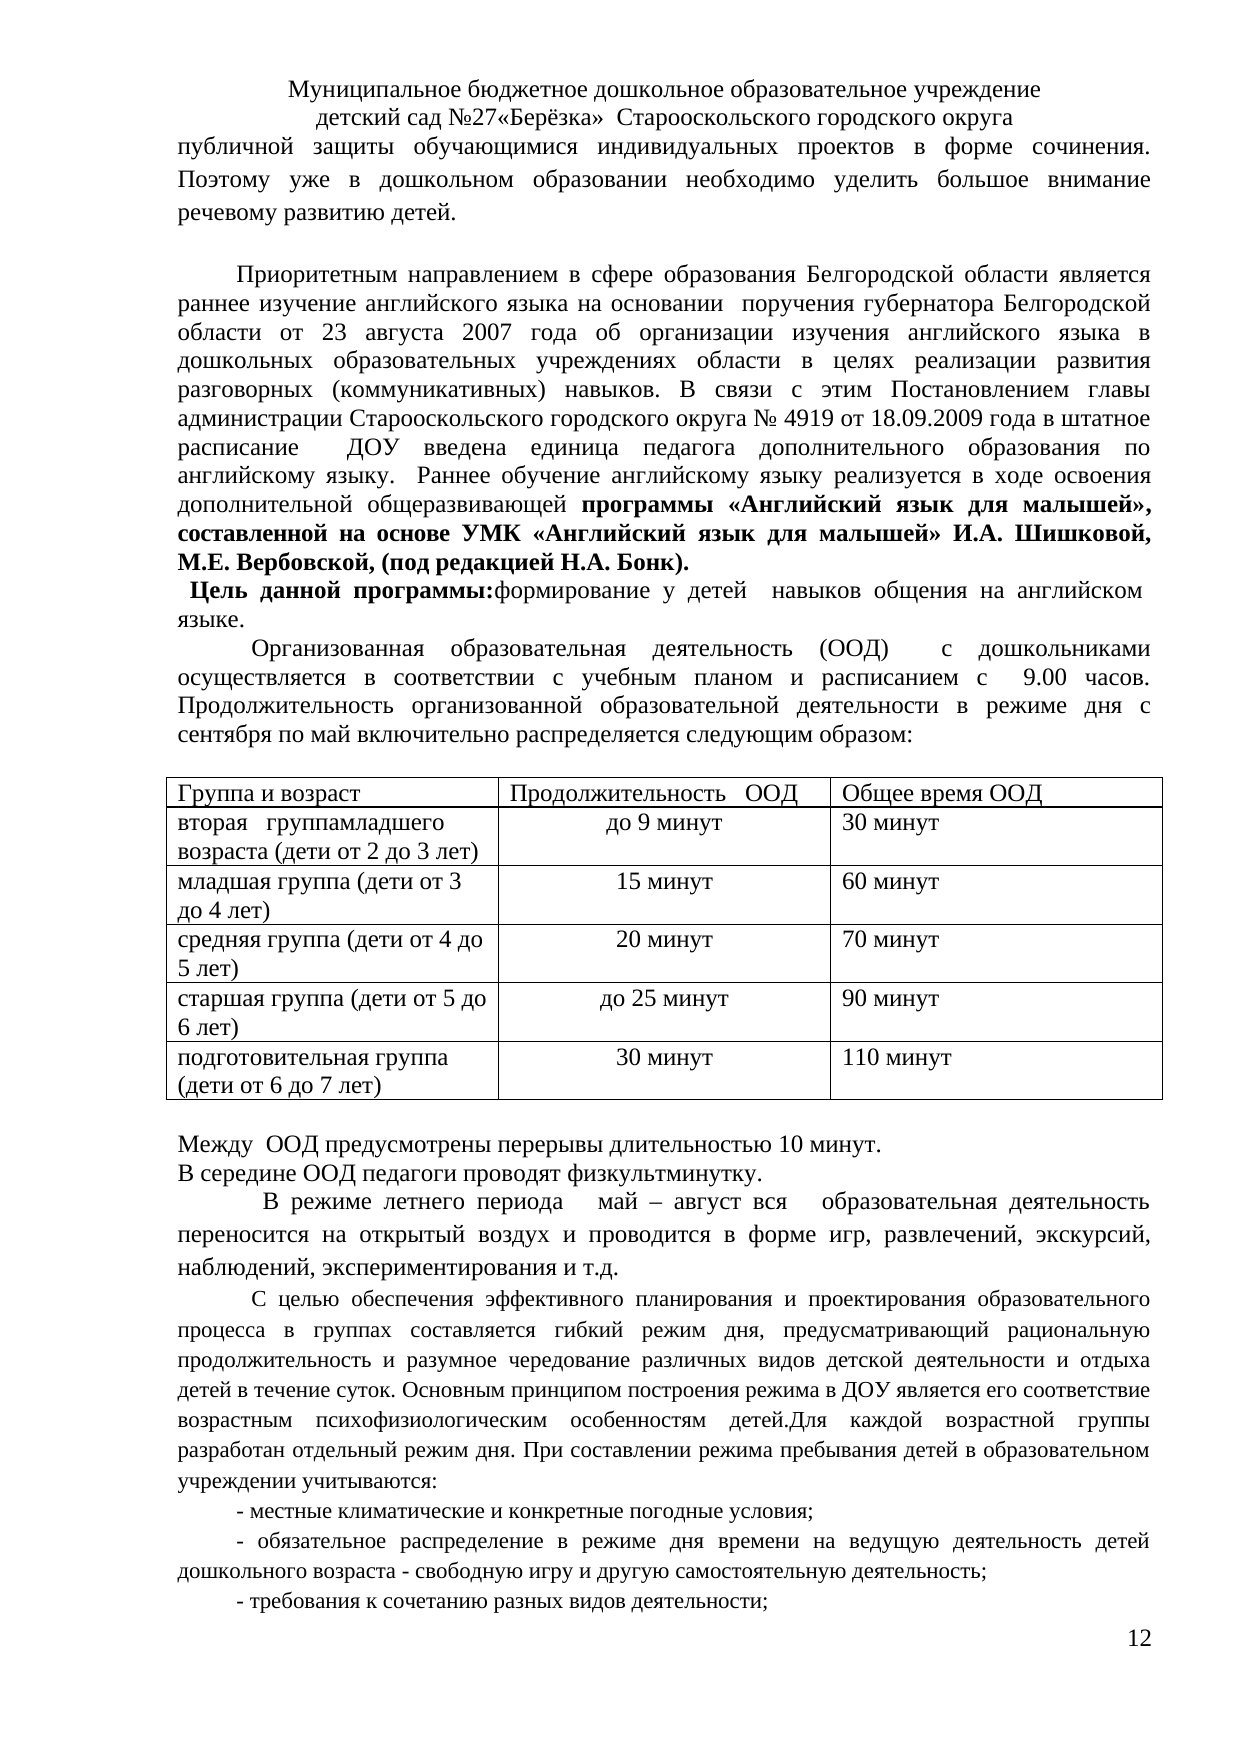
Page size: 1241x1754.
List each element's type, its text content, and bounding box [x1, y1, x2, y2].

table_cell старшая группа (дети от 5 до 6 лет) [167, 983, 498, 1041]
table_cell подготовительная группа (дети от 6 до 7 лет) [167, 1042, 498, 1099]
text С целью обеспечения эффективного планирования и проектирования образовательного процесса в группах составляется гибкий режим дня, предусматривающий рациональную продолжительность и разумное чередование различных видов детской деятельности и отдыха детей в течение суток. Основным принципом построения режима в ДОУ является его соответствие возрастным психофизиологическим особенностям детей.Для каждой возрастной группы разработан отдельный режим дня. При составлении режима пребывания детей в образовательном учреждении учитываются: [177, 1285, 1152, 1493]
text Цель данной программы:формирование у детей навыков общения на английском языке. [177, 575, 1143, 633]
text Организованная образовательная деятельность (ООД) с дошкольниками осуществляется в соответствии с учебным планом и расписанием с 9.00 часов. Продолжительность организованной образовательной деятельности в режиме дня с сентября по май включительно распределяется следующим образом: [177, 633, 1152, 748]
table_cell до 9 минут [499, 808, 830, 865]
text Между ООД предусмотрены перерывы длительностью 10 минут. [177, 1129, 1152, 1158]
table_cell 15 минут [499, 866, 830, 923]
table_cell до 25 минут [499, 983, 830, 1041]
table_cell 30 минут [499, 1042, 830, 1099]
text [177, 131, 1152, 226]
table_cell 90 минут [831, 983, 1162, 1041]
table_cell 20 минут [499, 925, 830, 982]
table_header Продолжительность ООД [499, 778, 830, 806]
table_cell средняя группа (дети от 4 до 5 лет) [167, 925, 498, 982]
table_cell младшая группа (дети от 3 до 4 лет) [167, 866, 498, 923]
table_header Общее время ООД [831, 778, 1162, 806]
text - обязательное распределение в режиме дня времени на ведущую деятельность детей дошкольного возраста - свободную игру и другую самостоятельную деятельность; [177, 1527, 1152, 1584]
table_cell 30 минут [831, 808, 1162, 865]
text - местные климатические и конкретные погодные условия; [177, 1497, 1152, 1523]
table_header Группа и возраст [167, 778, 498, 806]
table_cell вторая группамладшего возраста (дети от 2 до 3 лет) [167, 808, 498, 865]
text В середине ООД педагоги проводят физкультминутку. [177, 1158, 1152, 1186]
text Приоритетным направлением в сфере образования Белгородской области является раннее изучение английского языка на основании поручения губернатора Белгородской области от 23 августа 2007 года об организации изучения английского языка в дошкольных образовательных учреждениях области в целях реализации развития разговорных (коммуникативных) навыков. В связи с этим Постановлением главы администрации Старооскольского городского округа № 4919 от 18.09.2009 года в штатное расписание ДОУ введена единица педагога дополнительного образования по английскому языку. Раннее обучение английскому языку реализуется в ходе освоения дополнительной общеразвивающей программы «Английский язык для малышей», составленной на основе УМК «Английский язык для малышей» И.А. Шишковой, М.Е. Вербовской, (под редакцией Н.А. Бонк). [177, 259, 1152, 575]
text - требования к сочетанию разных видов деятельности; [177, 1587, 1152, 1614]
table_cell 110 минут [831, 1042, 1162, 1099]
table_cell 60 минут [831, 866, 1162, 923]
text В режиме летнего периода май – август вся образовательная деятельность переносится на открытый воздух и проводится в форме игр, развлечений, экскурсий, наблюдений, экспериментирования и т.д. [177, 1186, 1152, 1281]
table_cell 70 минут [831, 925, 1162, 982]
